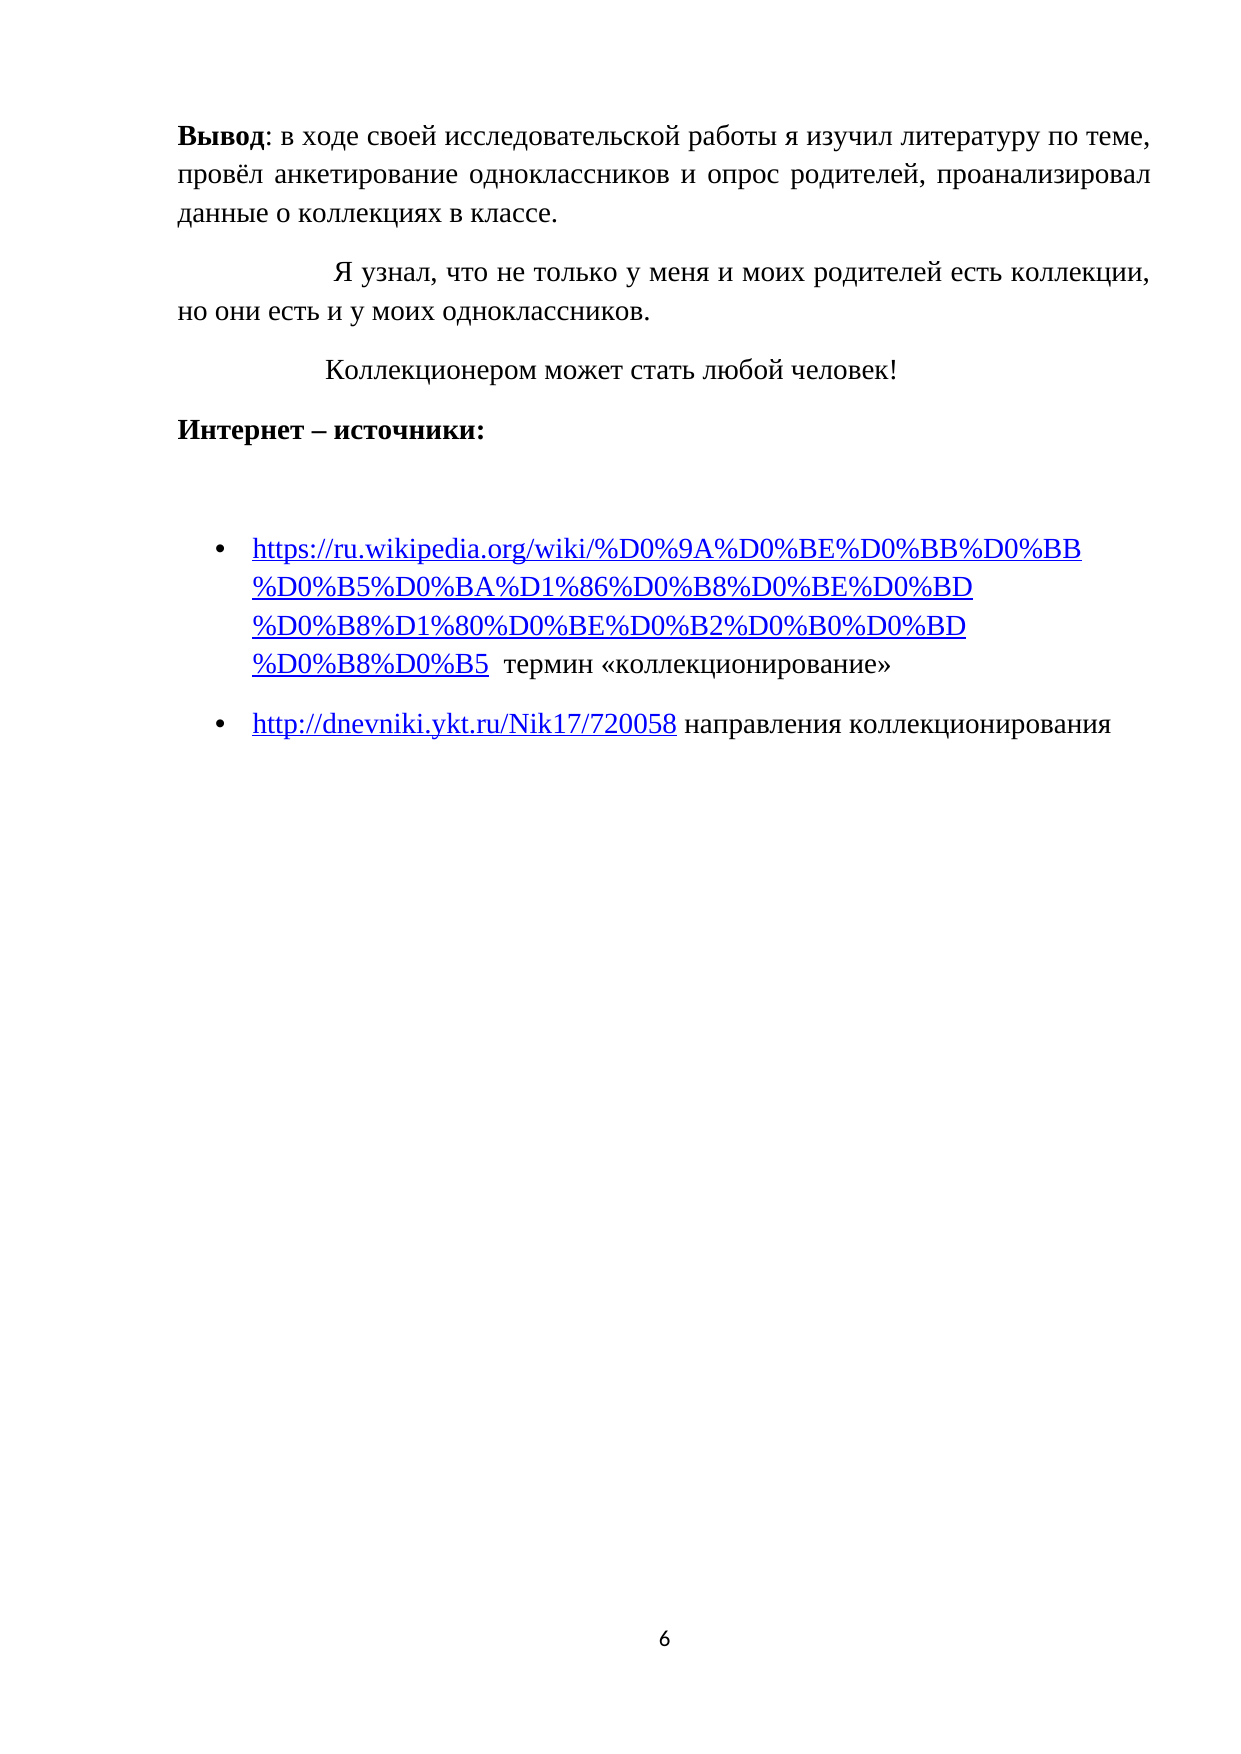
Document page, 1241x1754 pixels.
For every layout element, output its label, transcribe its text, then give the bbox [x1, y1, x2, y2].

list https://ru.wikipedia.org/wiki/%D0%9A%D0%BE%D0%BB%D0%BB%D0%B5%D0%BA%D1%86%D0%B8%D0%BE%D0%BD%D0%B8%D1%80%D0%BE%D0%B2%D0%B0%D0%BD%D0%B8%D0%B5 термин «коллекционирование» [215, 531, 1152, 680]
text Коллекционером может стать любой человек! [177, 352, 1152, 386]
list http://dnevniki.ykt.ru/Nik17/720058 направления коллекционирования [215, 706, 1152, 739]
text Интернет – источники: [177, 412, 1152, 445]
text Вывод: в ходе своей исследовательской работы я изучил литературу по теме, провёл анкетирование одноклассников и опрос родителей, проанализировал данные о коллекциях в классе. [177, 118, 1152, 229]
text Я узнал, что не только у меня и моих родителей есть коллекции, но они есть и у моих одноклассников. [177, 254, 1152, 327]
